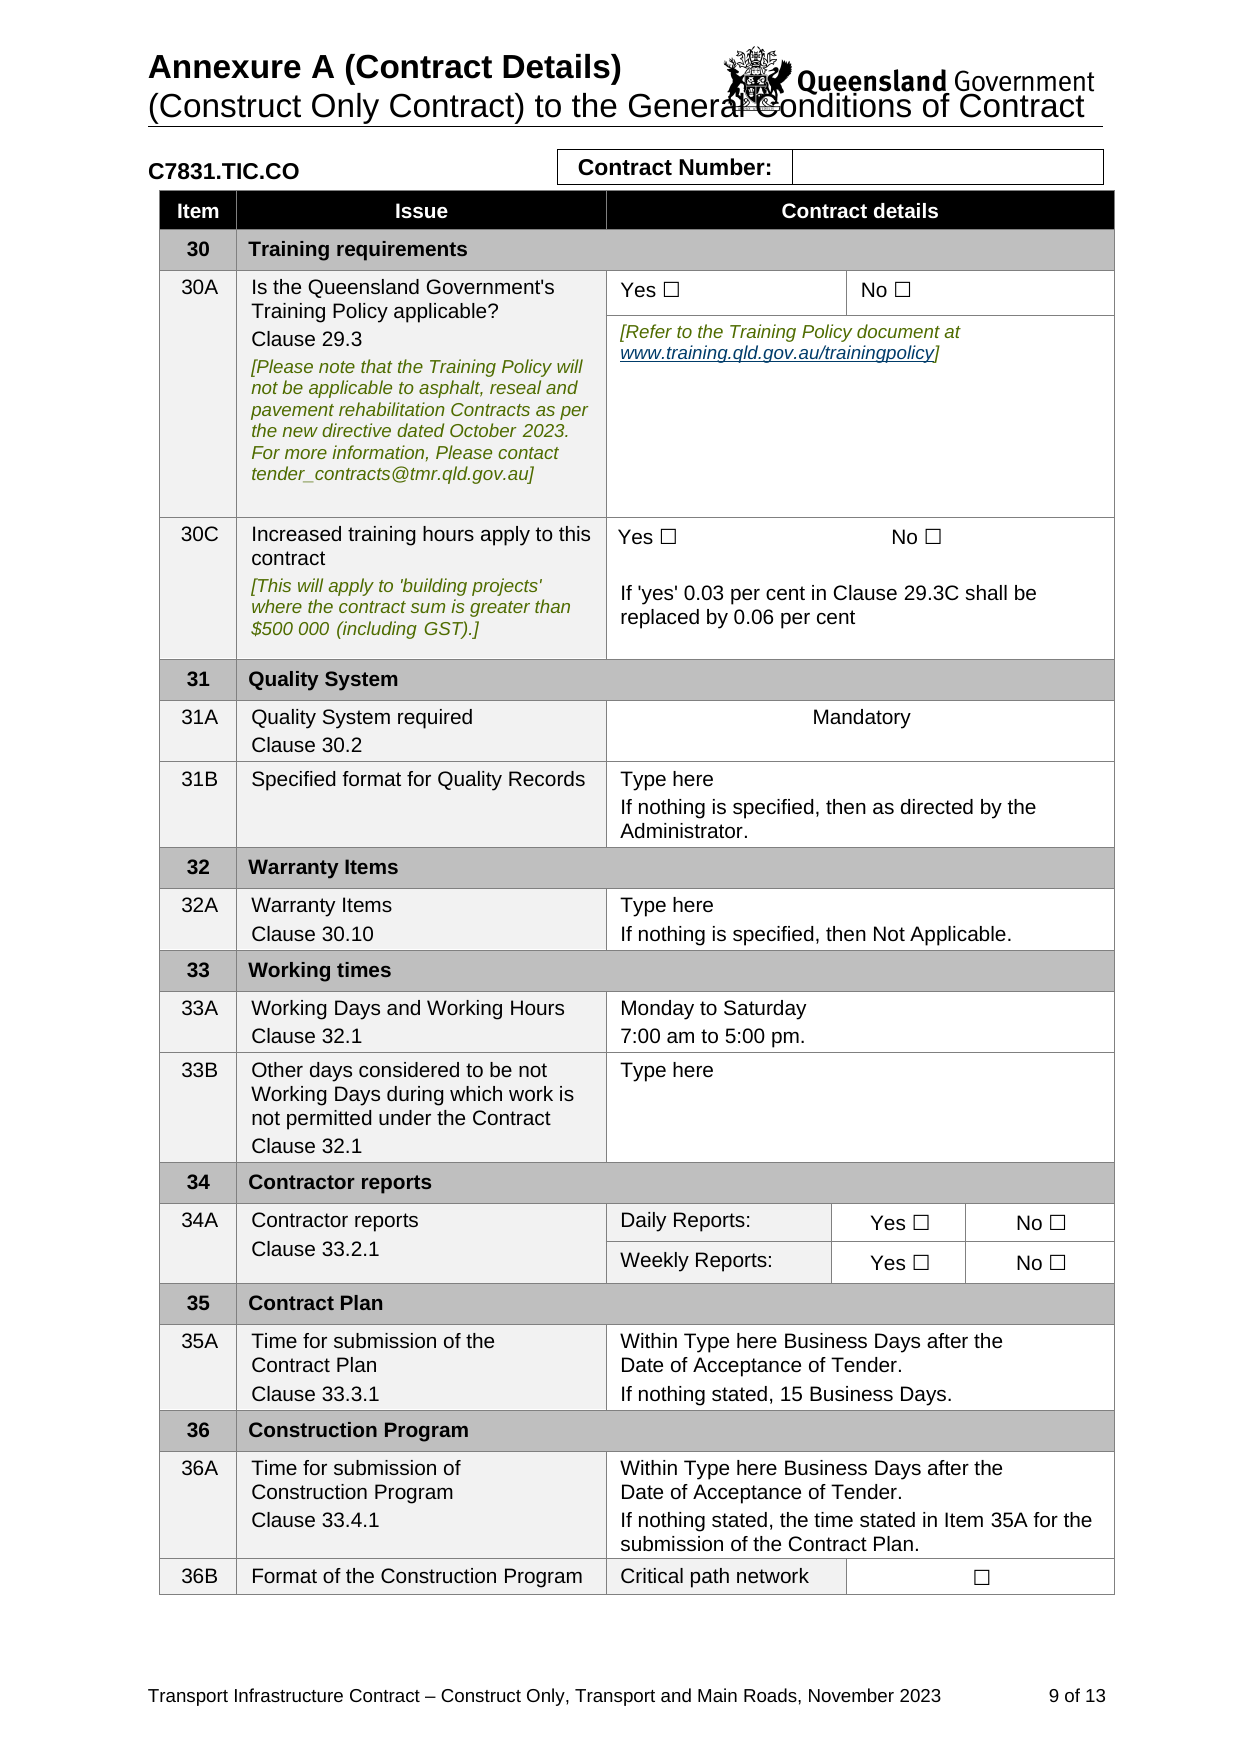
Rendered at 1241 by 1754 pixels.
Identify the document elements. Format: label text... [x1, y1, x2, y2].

table_cell 32 [160, 848, 236, 888]
table_cell Working Days and Working Hours Clause 32.1 [237, 992, 606, 1052]
table_cell Type here If nothing is specified, then Not Applicable. [607, 889, 1114, 949]
table_cell 30A [160, 271, 236, 517]
table_cell Working times [237, 951, 1114, 991]
table_cell 36A [160, 1452, 236, 1558]
picture [882, 101, 890, 111]
table_cell 34A [160, 1204, 236, 1283]
picture [925, 101, 935, 111]
table_cell Critical path network [607, 1559, 846, 1594]
table_cell Training requirements [237, 230, 1114, 270]
table_cell Type here If nothing is specified, then as directed by the Administrator. [607, 762, 1114, 847]
table_cell 30 [160, 230, 236, 270]
table_cell No [847, 271, 1114, 315]
table_cell 31 [160, 660, 236, 700]
table_cell Contract Plan [237, 1284, 1114, 1324]
table_cell No [966, 1204, 1114, 1241]
table_cell Increased training hours apply to this contract [This will apply to 'building projects' where the contract sum is greater than $500 000 (including GST).] [237, 518, 606, 658]
picture [862, 101, 872, 111]
picture [986, 101, 996, 111]
table_cell Construction Program [237, 1411, 1114, 1451]
table_cell Quality System [237, 660, 1114, 700]
table_cell Contractor reports Clause 33.2.1 [237, 1204, 606, 1283]
table_cell Yes [832, 1204, 965, 1241]
picture [783, 101, 793, 111]
table_cell Yes [607, 271, 846, 315]
table_cell Warranty Items [237, 848, 1114, 888]
table_cell Monday to Saturday 7:00 am to 5:00 pm. [607, 992, 1114, 1052]
table_header Item [160, 191, 236, 229]
table_cell Contractor reports [237, 1163, 1114, 1203]
table_cell Daily Reports: [607, 1204, 831, 1241]
table_cell No [966, 1242, 1114, 1283]
picture [1006, 101, 1014, 111]
table_cell Quality System required Clause 30.2 [237, 701, 606, 761]
table_cell Is the Queensland Government's Training Policy applicable? Clause 29.3 [Please note that the Training Policy will not be applicable to asphalt, reseal and pavement rehabilitation Contracts as per the new directive dated October 2023. For more information, Please contact tender_contracts@tmr.qld.gov.au] [237, 271, 606, 517]
table_cell Yes [832, 1242, 965, 1283]
table_cell Mandatory [607, 701, 1114, 761]
picture [802, 101, 810, 111]
table_cell Within Type here Business Days after the Date of Acceptance of Tender. If nothing stated, the time stated in Item 35A for the submission of the Contract Plan. [607, 1452, 1114, 1558]
table_cell Time for submission of Construction Program Clause 33.4.1 [237, 1452, 606, 1558]
table_cell 36 [160, 1411, 236, 1451]
table_cell Warranty Items Clause 30.10 [237, 889, 606, 949]
picture [820, 101, 829, 111]
picture [723, 46, 1095, 111]
table_cell 33A [160, 992, 236, 1052]
table_cell 35A [160, 1325, 236, 1409]
table_cell [Refer to the Training Policy document at www.training.qld.gov.au/trainingpolicy] [607, 316, 1114, 517]
table_cell Within Type here Business Days after the Date of Acceptance of Tender. If nothing stated, 15 Business Days. [607, 1325, 1114, 1409]
table_header Issue [237, 191, 606, 229]
table_cell 32A [160, 889, 236, 949]
table_cell 35 [160, 1284, 236, 1324]
table_cell 31B [160, 762, 236, 847]
table_cell Yes No If 'yes' 0.03 per cent in Clause 29.3C shall be replaced by 0.06 per cent [607, 518, 1114, 658]
table_cell 33B [160, 1053, 236, 1162]
table_cell 36B [160, 1559, 236, 1594]
table_cell Weekly Reports: [607, 1242, 831, 1283]
table_cell 31A [160, 701, 236, 761]
table_cell Other days considered to be not Working Days during which work is not permitted under the Contract Clause 32.1 [237, 1053, 606, 1162]
table_cell Type here [607, 1053, 1114, 1162]
table_cell 34 [160, 1163, 236, 1203]
picture [723, 101, 732, 107]
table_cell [237, 1559, 606, 1594]
table_cell Time for submission of the Contract Plan Clause 33.3.1 [237, 1325, 606, 1409]
table_cell 33 [160, 951, 236, 991]
table_header Contract details [607, 191, 1114, 229]
table_cell 30C [160, 518, 236, 658]
table_cell Specified format for Quality Records [237, 762, 606, 847]
